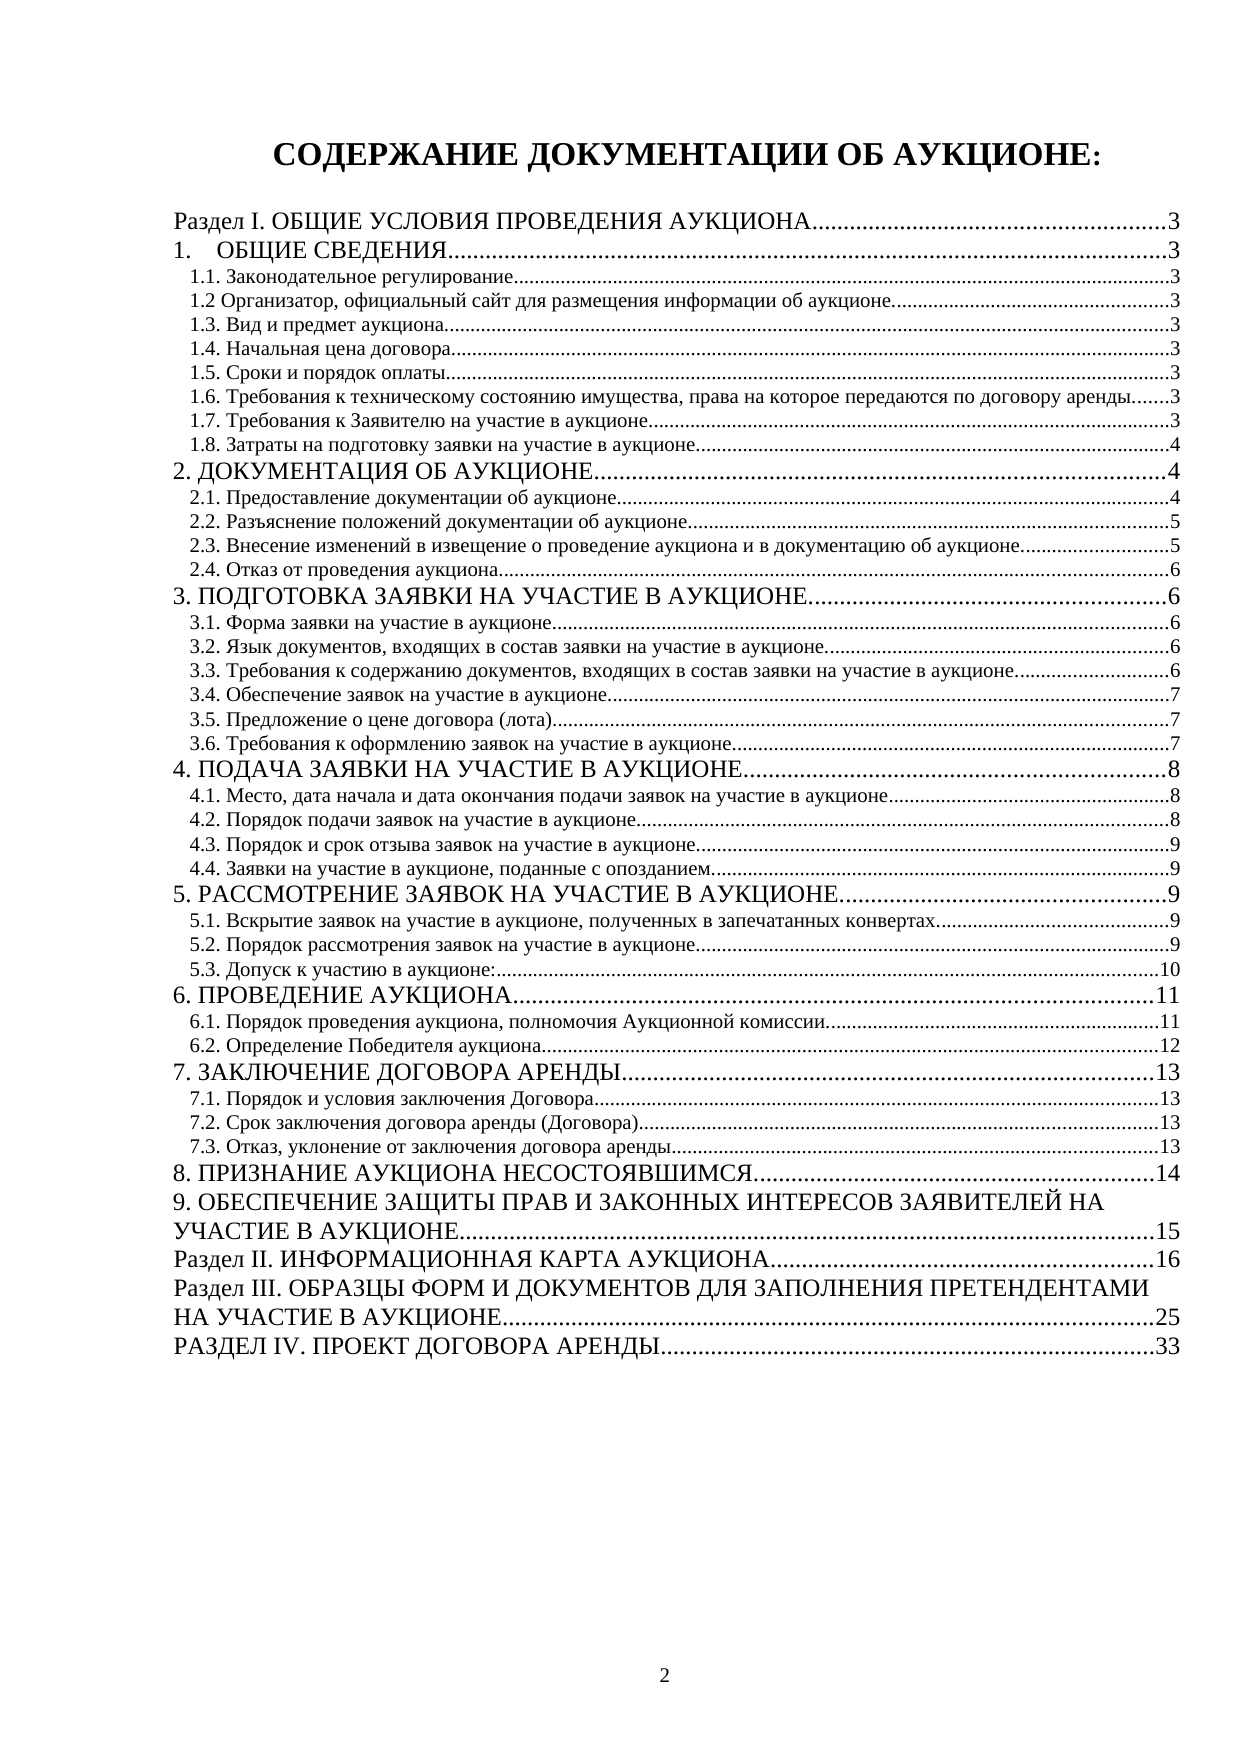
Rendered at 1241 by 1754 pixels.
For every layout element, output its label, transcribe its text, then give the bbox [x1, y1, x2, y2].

text 2.2. Разъяснение положений документации об аукционе. 5 [189, 509, 1181, 533]
text 2.3. Внесение изменений в извещение о проведение аукциона и в документацию об аукционе. 5 [189, 533, 1181, 557]
text 2.4. Отказ от проведения аукциона. 6 [189, 557, 1181, 581]
text 4.3. Порядок и срок отзыва заявок на участие в аукционе. 9 [189, 831, 1181, 856]
list Содержание документации об аукционе: [193, 134, 1181, 173]
text 3.5. Предложение о цене договора (лота). 7 [189, 706, 1181, 731]
text 1.4. Начальная цена договора. 3 [189, 336, 1181, 360]
text 1.3. Вид и предмет аукциона. 3 [189, 312, 1181, 336]
text 6.1. Порядок проведения аукциона, полномочия Аукционной комиссии. 11 [189, 1009, 1181, 1033]
text Раздел II. ИНФОРМАЦИОННАЯ КАРТА АУКЦИОНА 16 [173, 1244, 1181, 1273]
text 5.1. Вскрытие заявок на участие в аукционе, полученных в запечатанных конвертах. 9 [189, 908, 1181, 932]
text 5.3. Допуск к участию в аукционе: 10 [189, 956, 1181, 981]
text 1.6. Требования к техническому состоянию имущества, права на которое передаются по договору аренды. 3 [189, 384, 1181, 408]
text 1. ОБЩИЕ СВЕДЕНИЯ 3 [173, 235, 1181, 264]
text 4. ПОДАЧА ЗАЯВКИ НА УЧАСТИЕ В АУКЦИОНЕ. 8 [173, 754, 1181, 783]
text 5.2. Порядок рассмотрения заявок на участие в аукционе. 9 [189, 932, 1181, 956]
text 3.4. Обеспечение заявок на участие в аукционе. 7 [189, 682, 1181, 706]
text 7.2. Срок заключения договора аренды (Договора). 13 [189, 1110, 1181, 1134]
text 1.2 Организатор, официальный сайт для размещения информации об аукционе. 3 [189, 288, 1181, 312]
text 7.1. Порядок и условия заключения Договора 13 [189, 1086, 1181, 1110]
text 1.5. Сроки и порядок оплаты. 3 [189, 360, 1181, 384]
text 5. РАССМОТРЕНИЕ ЗАЯВОК НА УЧАСТИЕ В АУКЦИОНЕ. 9 [173, 879, 1181, 908]
text 9. ОБЕСПЕЧЕНИЕ ЗАЩИТЫ ПРАВ И ЗАКОННЫХ ИНТЕРЕСОВ ЗАЯВИТЕЛЕЙ НА УЧАСТИЕ В АУКЦИОНЕ 15 [173, 1187, 1181, 1244]
text 3.6. Требования к оформлению заявок на участие в аукционе. 7 [189, 731, 1181, 754]
text 4.2. Порядок подачи заявок на участие в аукционе. 8 [189, 807, 1181, 831]
text Раздел III. ОБРАЗЦЫ ФОРМ И ДОКУМЕНТОВ ДЛЯ ЗАПОЛНЕНИЯ ПРЕТЕНДЕНТАМИ НА УЧАСТИЕ В АУКЦИОНЕ 25 [173, 1273, 1181, 1331]
text Раздел I. ОБЩИЕ УСЛОВИЯ ПРОВЕДЕНИЯ АУКЦИОНА 3 [173, 206, 1181, 235]
text 4.1. Место, дата начала и дата окончания подачи заявок на участие в аукционе 8 [189, 783, 1181, 807]
text 7. ЗАКЛЮЧЕНИЕ ДОГОВОРА АРЕНДЫ. 13 [173, 1057, 1181, 1086]
text 7.3. Отказ, уклонение от заключения договора аренды. 13 [189, 1134, 1181, 1158]
text 3. ПОДГОТОВКА ЗАЯВКИ НА УЧАСТИЕ В АУКЦИОНЕ. 6 [173, 581, 1181, 610]
text 6. ПРОВЕДЕНИЕ АУКЦИОНА 11 [173, 981, 1181, 1009]
text 3.1. Форма заявки на участие в аукционе. 6 [189, 610, 1181, 634]
text 3.2. Язык документов, входящих в состав заявки на участие в аукционе. 6 [189, 634, 1181, 658]
text 6.2. Определение Победителя аукциона. 12 [189, 1033, 1181, 1057]
text 3.3. Требования к содержанию документов, входящих в состав заявки на участие в аукционе. 6 [189, 658, 1181, 682]
text РАЗДЕЛ IV. ПРОЕКТ ДОГОВОРА АРЕНДЫ 33 [173, 1331, 1181, 1359]
text 1.7. Требования к Заявителю на участие в аукционе. 3 [189, 408, 1181, 432]
text 8. ПРИЗНАНИЕ АУКЦИОНА НЕСОСТОЯВШИМСЯ. 14 [173, 1158, 1181, 1187]
text 4.4. Заявки на участие в аукционе, поданные с опозданием. 9 [189, 856, 1181, 879]
text 1.1. Законодательное регулирование 3 [189, 264, 1181, 288]
text 1.8. Затраты на подготовку заявки на участие в аукционе. 4 [189, 432, 1181, 456]
text 2. ДОКУМЕНТАЦИЯ ОБ АУКЦИОНЕ. 4 [173, 456, 1181, 485]
text 2.1. Предоставление документации об аукционе. 4 [189, 485, 1181, 509]
